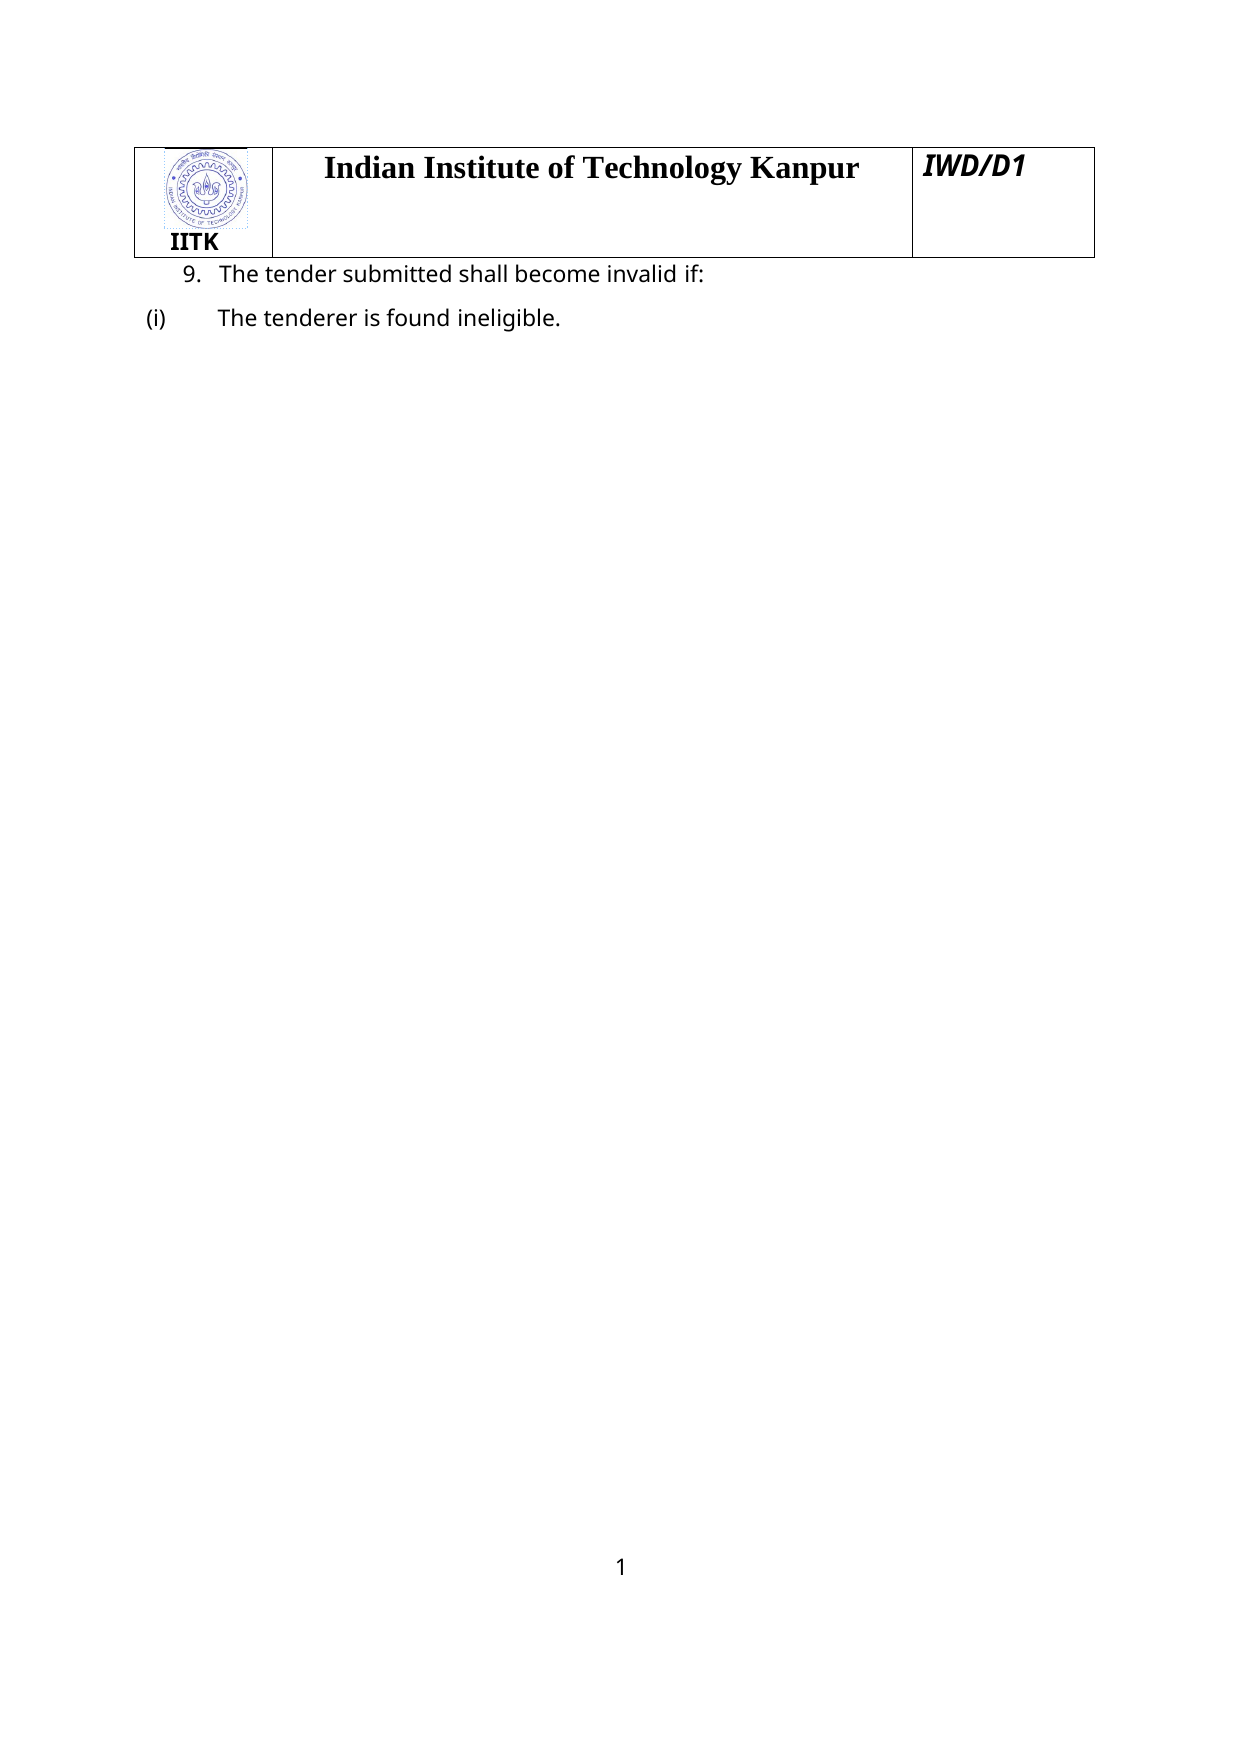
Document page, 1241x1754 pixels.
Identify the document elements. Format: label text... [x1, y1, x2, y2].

picture [165, 149, 248, 230]
list The tenderer is found ineligible. [146, 302, 1136, 333]
list The tender submitted shall become invalid if: [182, 258, 1136, 289]
